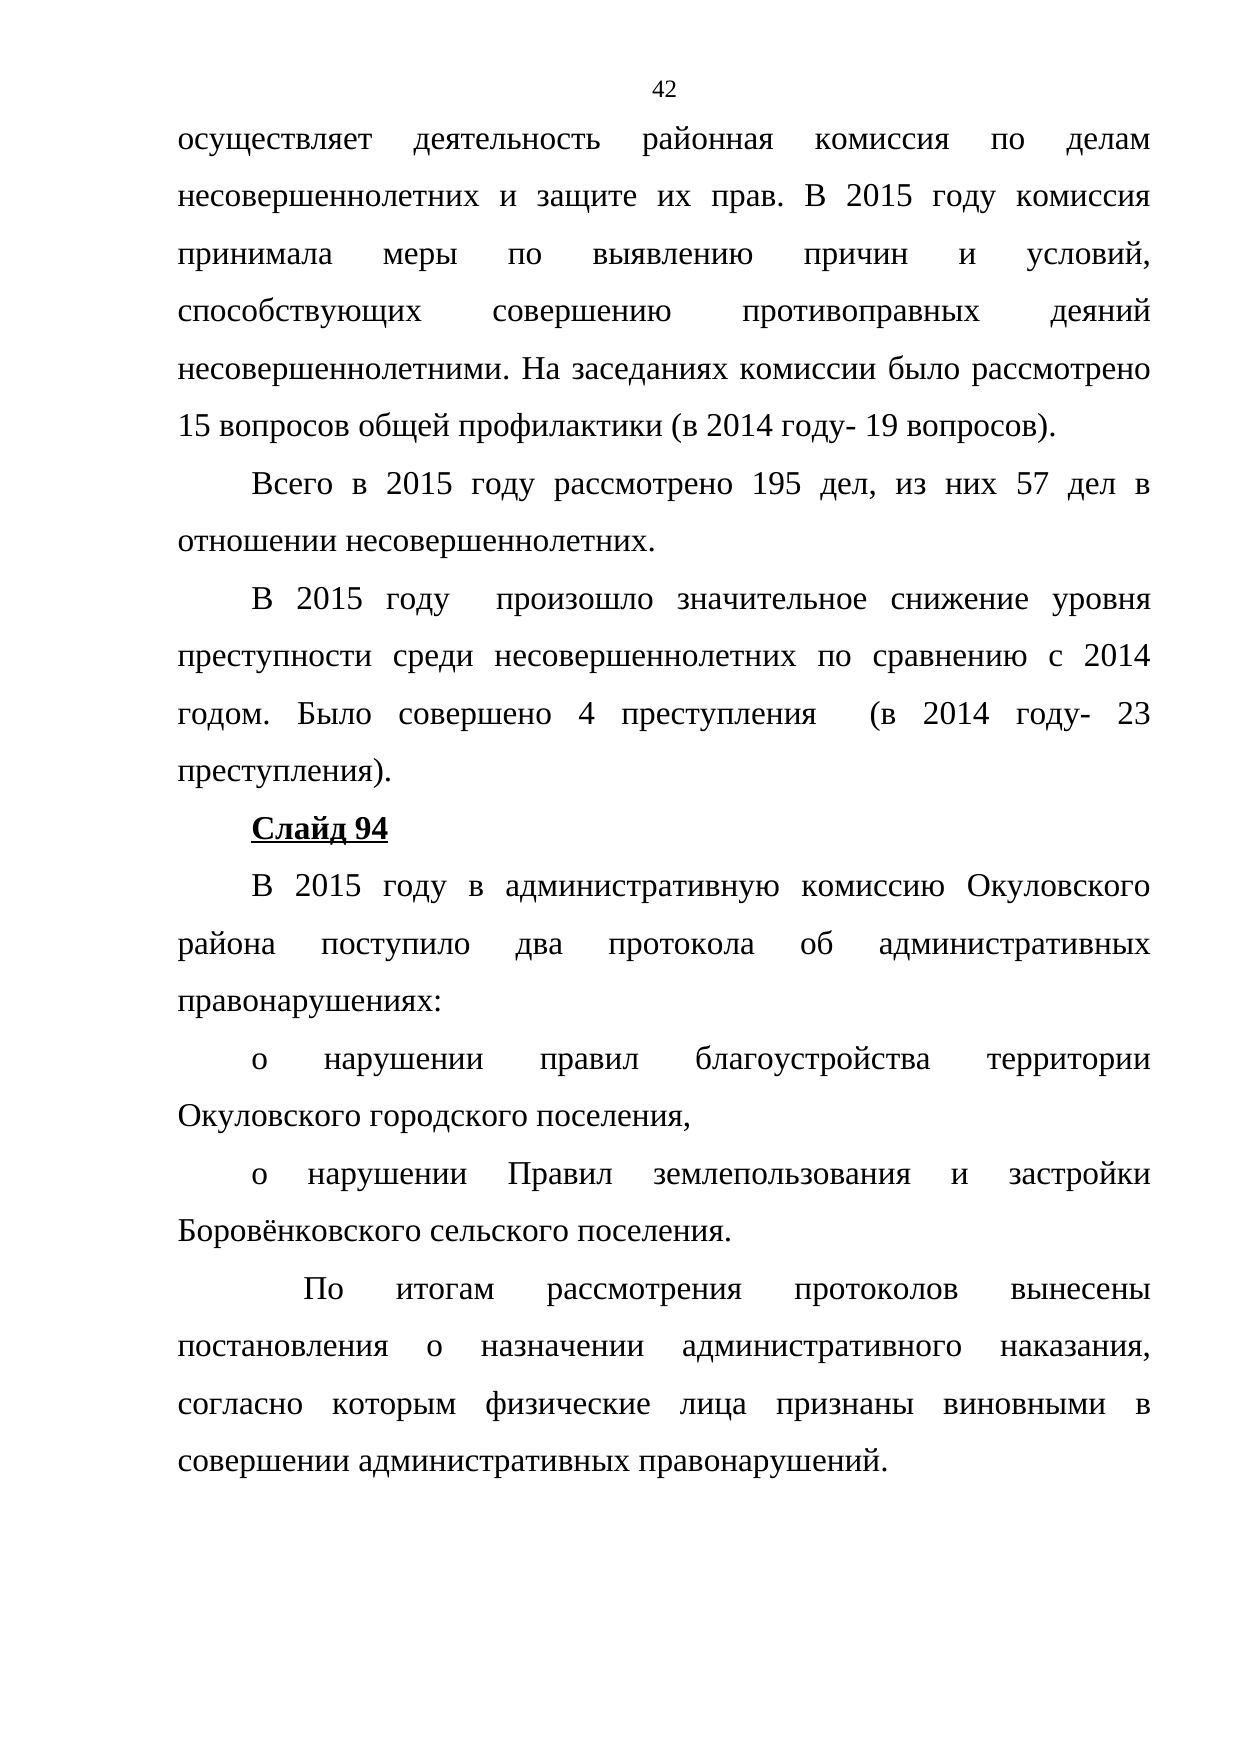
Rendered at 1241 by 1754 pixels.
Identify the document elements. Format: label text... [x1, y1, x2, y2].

text В 2015 году в административную комиссию Окуловского района поступило два протокола об административных правонарушениях: [177, 866, 1152, 1019]
text Слайд 94 [177, 808, 1152, 846]
text Всего в 2015 году рассмотрено 195 дел, из них 57 дел в отношении несовершеннолетних. [177, 463, 1152, 559]
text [177, 118, 1152, 444]
text По итогам рассмотрения протоколов вынесены постановления о назначении административного наказания, согласно которым физические лица признаны виновными в совершении административных правонарушений. [177, 1268, 1152, 1479]
text о нарушении правил благоустройства территории Окуловского городского поселения, [177, 1038, 1152, 1134]
text о нарушении Правил землепользования и застройки Боровёнковского сельского поселения. [177, 1153, 1152, 1249]
text В 2015 году произошло значительное снижение уровня преступности среди несовершеннолетних по сравнению с 2014 годом. Было совершено 4 преступления (в 2014 году- 23 преступления). [177, 578, 1152, 789]
